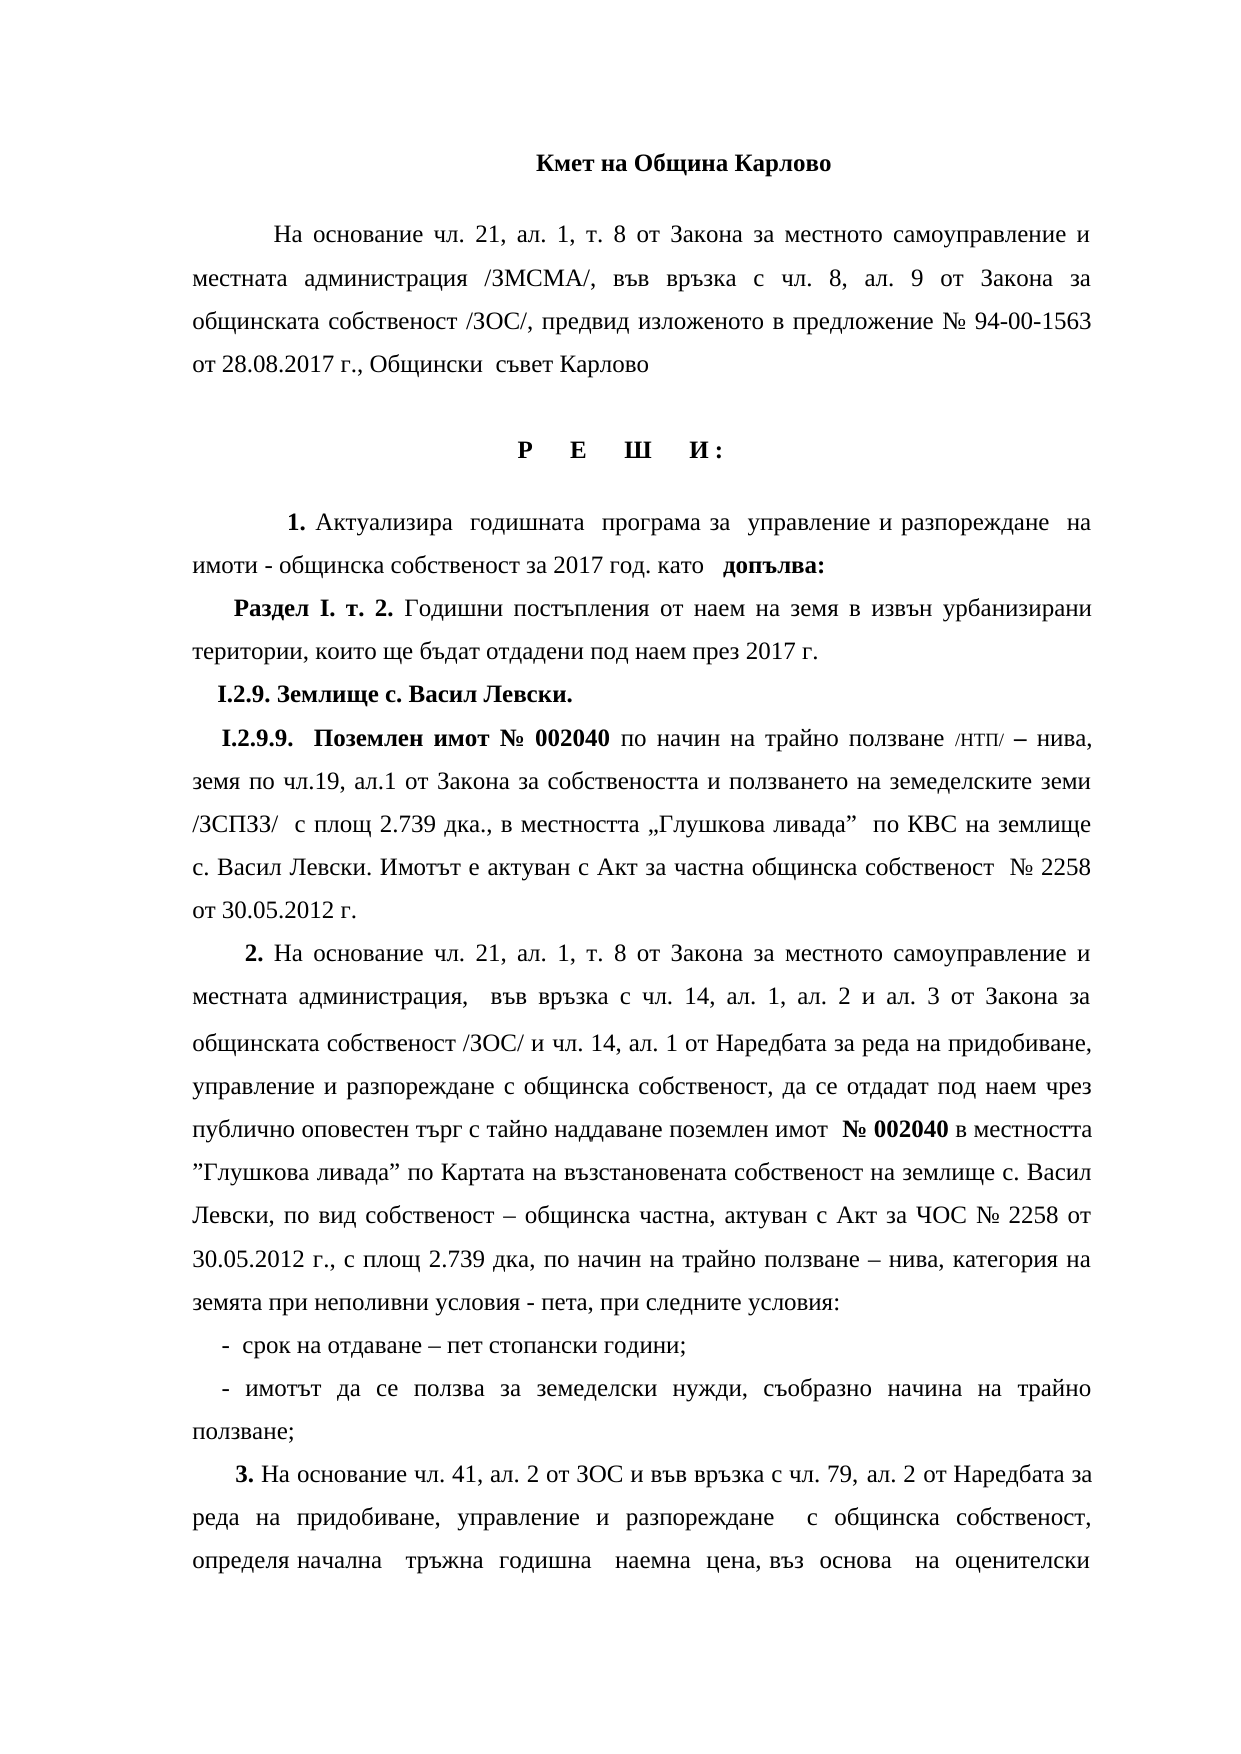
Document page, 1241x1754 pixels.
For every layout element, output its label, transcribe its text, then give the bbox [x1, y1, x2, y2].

text Р Е Ш И : [148, 435, 1093, 464]
text Кмет на Община Карлово [192, 148, 1093, 176]
text І.2.9. Землище с. Васил Левски. [192, 679, 1093, 708]
list 2. На основание чл. 21, ал. 1, т. 8 от Закона за местното самоуправление и местната администрация, във връзка с чл. 14, ал. 1, ал. 2 и ал. 3 от Закона за общинската собственост /ЗОС/ и чл. 14, ал. 1 от Наредбата за реда на придобиване, управление и разпореждане с общинска собственост, да се отдадат под наем чрез публично оповестен търг с тайно наддаване поземлен имот № 002040 в местността ”Глушкова ливада” по Картата на възстановената собственост на землище с. Васил Левски, по вид собственост – общинска частна, актуван с Акт за ЧОС № 2258 от 30.05.2012 г., с площ 2.739 дка, по начин на трайно ползване – нива, категория на земята при неполивни условия - пета, при следните условия: [192, 938, 1093, 1316]
text На основание чл. 21, ал. 1, т. 8 от Закона за местното самоуправление и местната администрация /ЗМСМА/, във връзка с чл. 8, ал. 9 от Закона за общинската собственост /ЗОС/, предвид изложеното в предложение № 94-00-1563 от 28.08.2017 г., Общински съвет Карлово [192, 219, 1093, 378]
text І.2.9.9. Поземлен имот № 002040 по начин на трайно ползване /НТП/ – нива, земя по чл.19, ал.1 от Закона за собствеността и ползването на земеделските земи /ЗСПЗЗ/ с площ 2.739 дка., в местността „Глушкова ливада” по КВС на землище с. Васил Левски. Имотът е актуван с Акт за частна общинска собственост № 2258 от 30.05.2012 г. [192, 723, 1093, 924]
text - срок на отдаване – пет стопански години; [192, 1330, 1093, 1359]
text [192, 1459, 1093, 1574]
text 1. Актуализира годишната програма за управление и разпореждане на имоти - общинска собственост за 2017 год. като допълва: [192, 507, 1093, 579]
text Раздел І. т. 2. Годишни постъпления от наем на земя в извън урбанизирани територии, които ще бъдат отдадени под наем през 2017 г. [192, 593, 1093, 665]
text - имотът да се ползва за земеделски нужди, съобразно начина на трайно ползване; [192, 1373, 1093, 1445]
